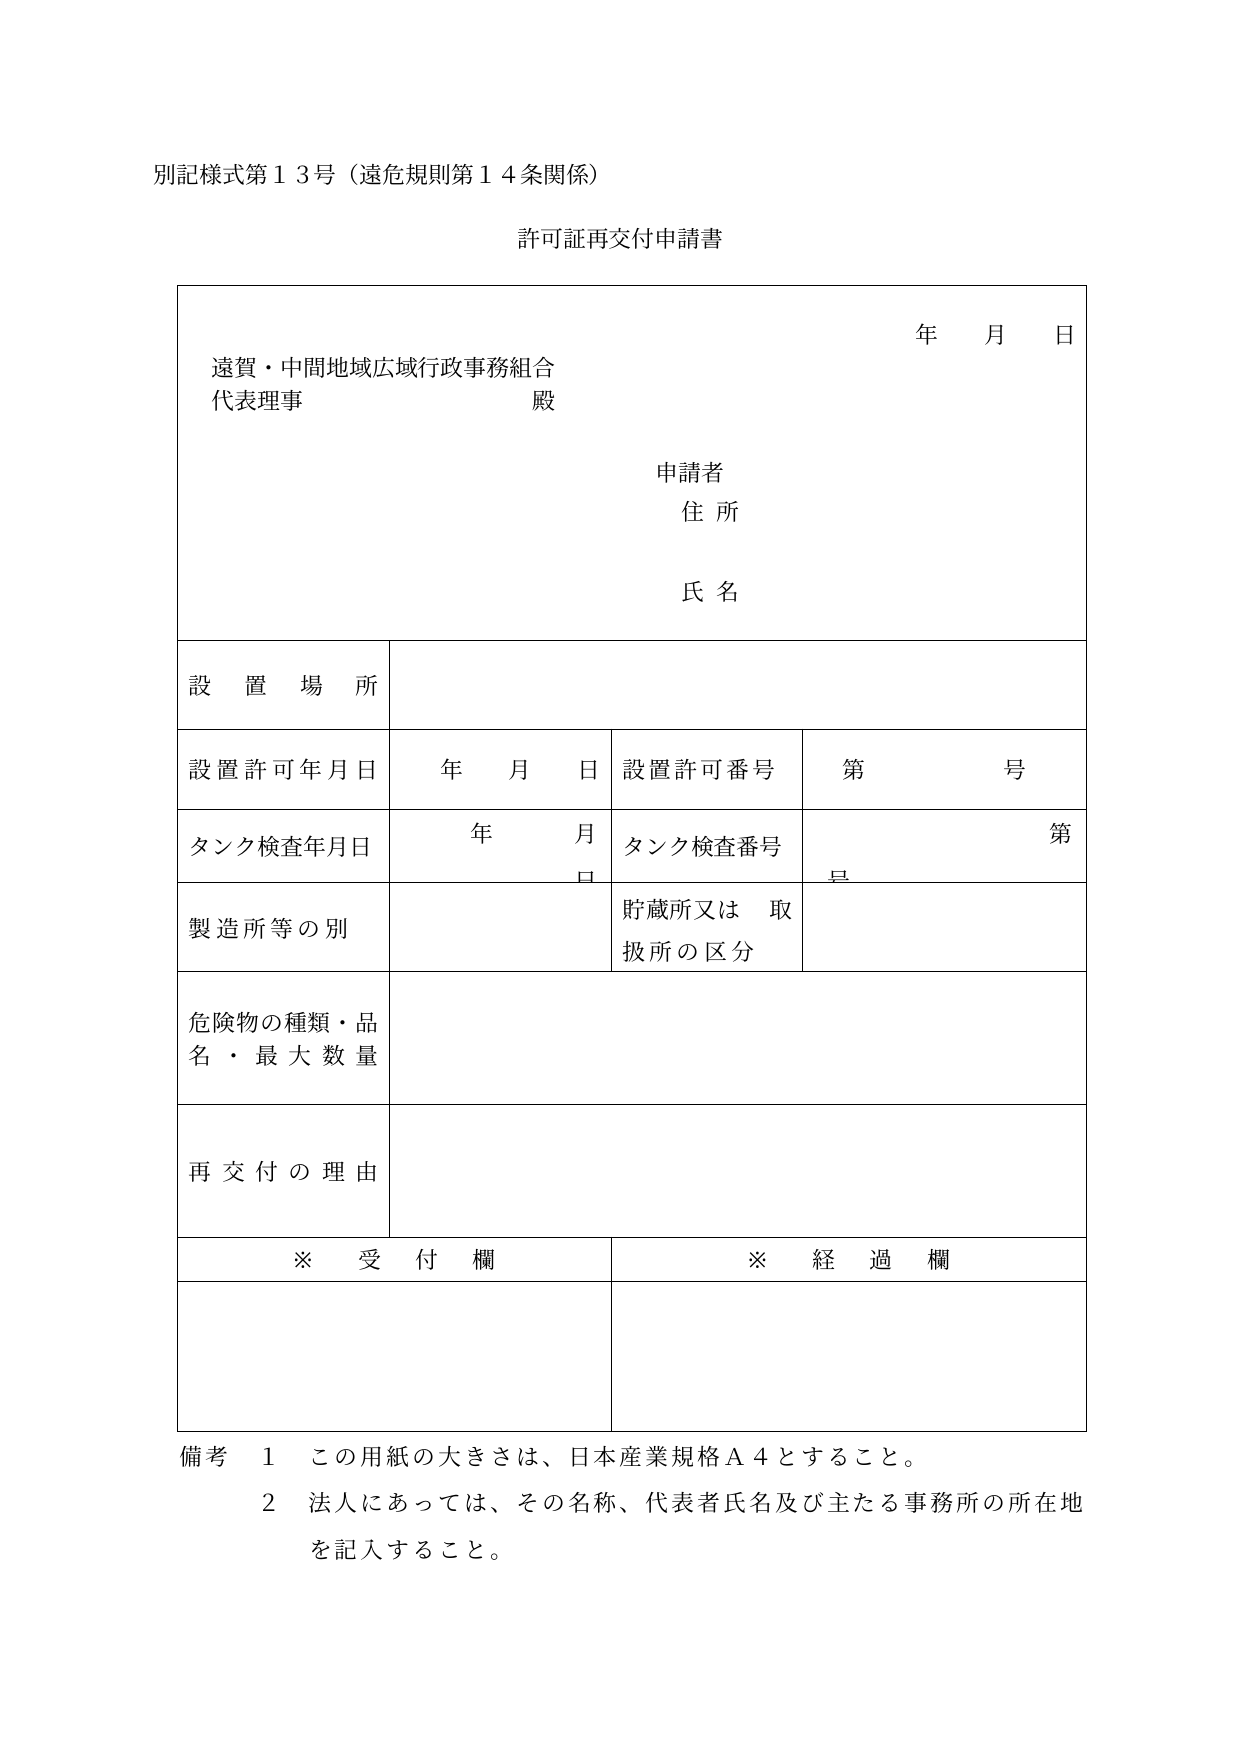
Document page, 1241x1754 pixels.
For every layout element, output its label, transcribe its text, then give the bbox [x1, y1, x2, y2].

table_cell [803, 883, 1086, 971]
table_cell 年 月 日 [390, 810, 611, 882]
text 許可証再交付申請書 [153, 221, 1087, 254]
table_cell [390, 883, 611, 971]
table_cell ※ 受付欄 [178, 1238, 611, 1281]
text 別記様式第１３号（遠危規則第１４条関係） [153, 157, 1087, 190]
table_cell [390, 1105, 1086, 1237]
table_cell [612, 1282, 1086, 1431]
table_cell [390, 972, 1086, 1104]
table_cell タンク検査年月日 [178, 810, 389, 882]
table_cell ※ 経過欄 [612, 1238, 1086, 1281]
table_cell 第 号 [803, 730, 1086, 808]
table_cell [390, 641, 1086, 728]
text 備考 １ この用紙の大きさは、日本産業規格Ａ４とすること。 [153, 1432, 1087, 1478]
table_cell 設置許可年月日 [178, 730, 389, 808]
text ２ 法人にあっては、その名称、代表者氏名及び主たる事務所の所在地を記入すること。 [153, 1478, 1087, 1571]
table_cell [178, 1282, 611, 1431]
table_header 年 月 日 遠賀・中間地域広域行政事務組合 代表理事 殿 申請者 住所 氏名 [178, 286, 1086, 640]
table_cell 再交付の理由 [178, 1105, 389, 1237]
table_cell 製造所等の別 [178, 883, 389, 971]
table_cell タンク検査番号 [612, 810, 802, 882]
table_cell 第 号 [803, 810, 1086, 882]
table_cell 設置許可番号 [612, 730, 802, 808]
table_cell 設置場所 [178, 641, 389, 728]
table_cell 貯蔵所又は 取扱所の区分 [612, 883, 802, 971]
table_cell 危険物の種類・品名・最大数量 [178, 972, 389, 1104]
table_cell 年 月 日 [390, 730, 611, 808]
